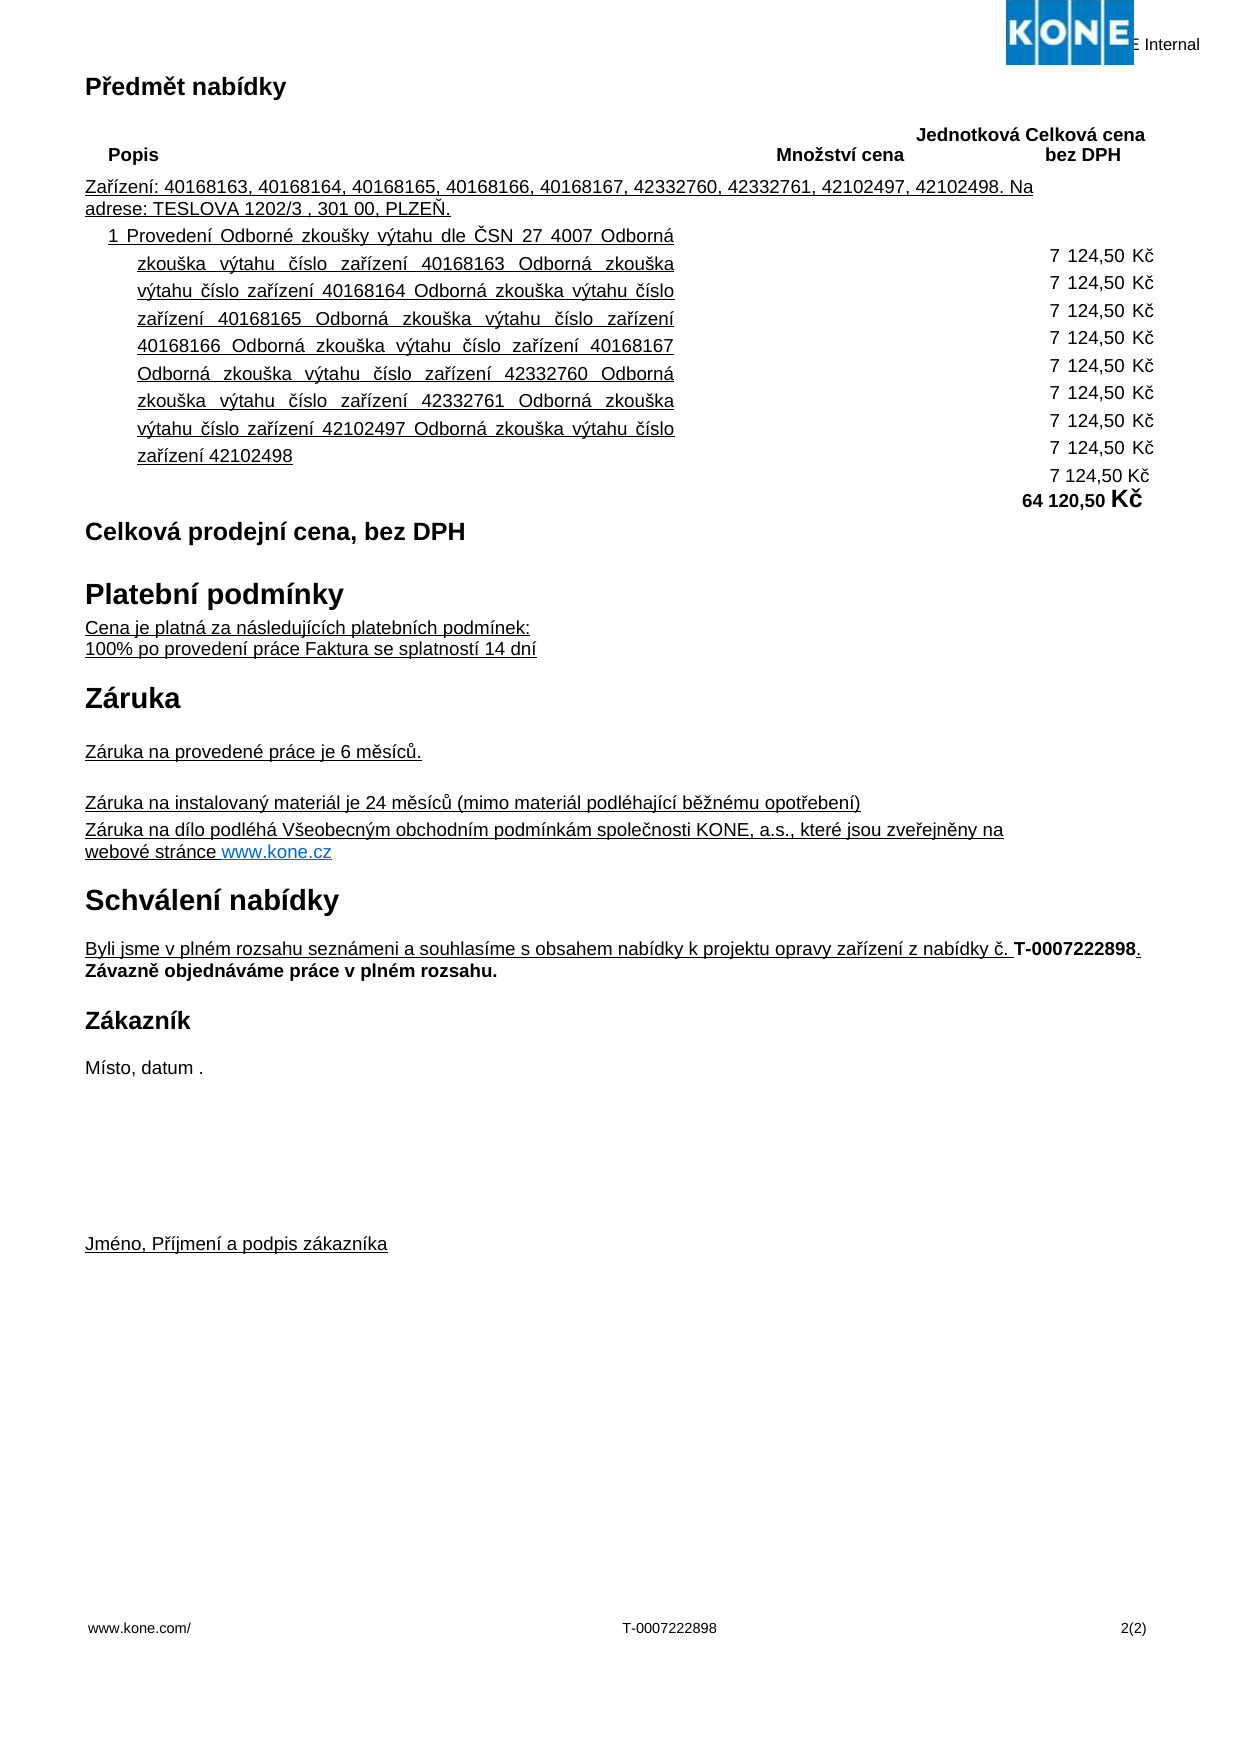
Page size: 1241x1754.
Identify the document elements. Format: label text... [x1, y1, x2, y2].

text Byli jsme v plném rozsahu seznámeni a souhlasíme s obsahem nabídky k projektu opravy zařízení z nabídky č. T-0007222898. Závazně objednáváme práce v plném rozsahu. [85, 938, 1145, 981]
text Záruka na dílo podléhá Všeobecným obchodním podmínkám společnosti KONE, a.s., které jsou zveřejněny na webové stránce www.kone.cz [85, 819, 1145, 862]
text Jednotková Celková cena [85, 126, 1145, 145]
text 1 Provedení Odborné zkoušky výtahu dle ČSN 27 4007 Odborná zkouška výtahu číslo zařízení 40168163 Odborná zkouška výtahu číslo zařízení 40168164 Odborná zkouška výtahu číslo zařízení 40168165 Odborná zkouška výtahu číslo zařízení 40168166 Odborná zkouška výtahu číslo zařízení 40168167 Odborná zkouška výtahu číslo zařízení 42332760 Odborná zkouška výtahu číslo zařízení 42332761 Odborná zkouška výtahu číslo zařízení 42102497 Odborná zkouška výtahu číslo zařízení 42102498 [108, 245, 674, 468]
text Popis Množství cena bez DPH [108, 146, 1145, 165]
text Záruka [85, 668, 1145, 718]
text Cena je platná za následujících platebních podmínek: [85, 617, 1145, 638]
text Záruka na instalovaný materiál je 24 měsíců (mimo materiál podléhající běžnému opotřebení) [85, 769, 1145, 819]
text Celková prodejní cena, bez DPH [85, 489, 1145, 553]
text Zařízení: 40168163, 40168164, 40168165, 40168166, 40168167, 42332760, 42332761, 42102497, 42102498. Na adrese: TESLOVA 1202/3 , 301 00, PLZEŇ. [85, 176, 1145, 219]
text Záruka na provedené práce je 6 měsíců. [85, 718, 1145, 769]
text Předmět nabídky [85, 76, 1145, 101]
text Zákazník [85, 1010, 1145, 1035]
text Schválení nabídky [85, 887, 1145, 917]
text 100% po provedení práce Faktura se splatností 14 dní [85, 638, 1145, 660]
text Jméno, Příjmení a podpis zákazníka [85, 1236, 1145, 1254]
text Místo, datum . [85, 1059, 1145, 1078]
picture [1006, 0, 1134, 65]
text Platební podmínky [85, 553, 1145, 617]
